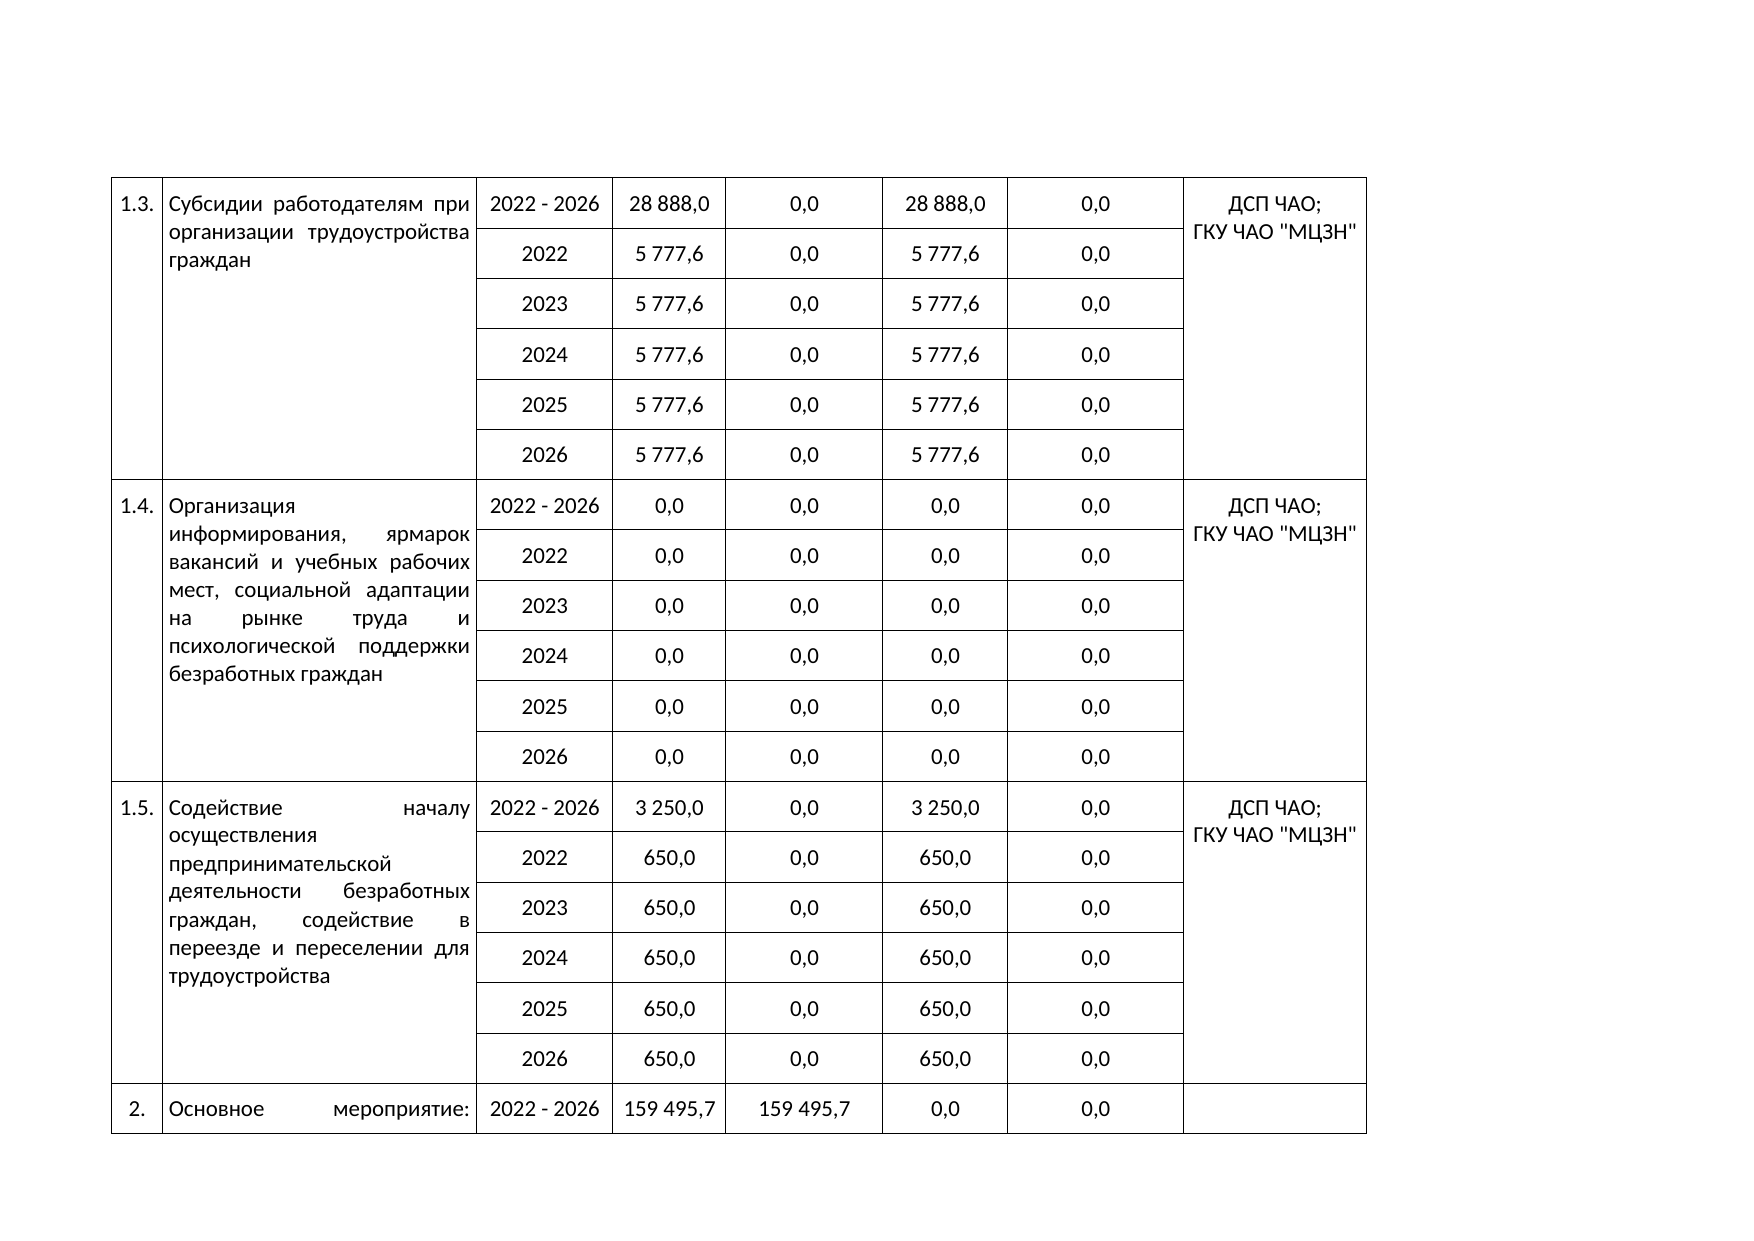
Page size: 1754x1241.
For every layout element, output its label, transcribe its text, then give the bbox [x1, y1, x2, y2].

table_cell 159 495,7 [726, 1084, 882, 1133]
table_cell 2022 [477, 832, 612, 882]
table_cell 0,0 [1008, 178, 1183, 227]
table_cell 5 777,6 [883, 329, 1007, 378]
table_cell 0,0 [726, 530, 882, 580]
table_cell 0,0 [726, 1034, 882, 1083]
table_cell 2022 - 2026 [477, 782, 612, 831]
table_cell 2025 [477, 983, 612, 1032]
table_cell 2023 [477, 883, 612, 932]
table_cell 2022 - 2026 [477, 178, 612, 227]
table_cell 0,0 [1008, 380, 1183, 429]
table_cell 0,0 [883, 732, 1007, 781]
table_cell 0,0 [1008, 530, 1183, 580]
table_cell 0,0 [883, 1084, 1007, 1133]
table_cell 2022 - 2026 [477, 1084, 612, 1133]
table_cell 2. [112, 1084, 162, 1133]
table_cell 0,0 [1008, 1034, 1183, 1083]
table_cell 0,0 [613, 681, 725, 731]
table_cell 0,0 [726, 430, 882, 479]
table_cell 0,0 [613, 530, 725, 580]
table_cell 0,0 [726, 832, 882, 882]
table_cell 0,0 [726, 229, 882, 278]
table_cell 2025 [477, 681, 612, 731]
table_cell 0,0 [1008, 581, 1183, 630]
table_cell 0,0 [726, 933, 882, 982]
table_cell Содействие началу осуществления предпринимательской деятельности безработных граждан, содействие в переезде и переселении для трудоустройства [163, 782, 476, 1083]
table_cell 5 777,6 [613, 229, 725, 278]
table_cell Субсидии работодателям при организации трудоустройства граждан [163, 178, 476, 479]
table_cell 2023 [477, 279, 612, 328]
table_cell 0,0 [726, 681, 882, 731]
table_cell 1.4. [112, 480, 162, 781]
table_cell 2026 [477, 430, 612, 479]
table_cell 0,0 [726, 732, 882, 781]
table_cell 0,0 [726, 883, 882, 932]
table_cell 0,0 [613, 631, 725, 680]
table_cell 0,0 [1008, 681, 1183, 731]
table_cell 0,0 [726, 631, 882, 680]
table_cell 2022 [477, 530, 612, 580]
table_cell ДСП ЧАО; ГКУ ЧАО "МЦЗН" [1184, 782, 1366, 1083]
table_cell 0,0 [1008, 329, 1183, 378]
table_cell 0,0 [1008, 631, 1183, 680]
table_cell 650,0 [883, 832, 1007, 882]
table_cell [163, 1084, 476, 1133]
table_cell 650,0 [883, 1034, 1007, 1083]
table_cell 650,0 [613, 883, 725, 932]
table_cell 0,0 [883, 530, 1007, 580]
table_cell 159 495,7 [613, 1084, 725, 1133]
table_cell 0,0 [883, 681, 1007, 731]
table_cell 0,0 [613, 480, 725, 529]
table_cell 650,0 [613, 983, 725, 1032]
table_cell 650,0 [613, 933, 725, 982]
table_cell 2026 [477, 1034, 612, 1083]
table_cell 0,0 [726, 279, 882, 328]
table_cell 2026 [477, 732, 612, 781]
table_cell 0,0 [726, 178, 882, 227]
table_cell 0,0 [726, 983, 882, 1032]
table_cell 3 250,0 [883, 782, 1007, 831]
table_cell 0,0 [726, 380, 882, 429]
table_cell 28 888,0 [883, 178, 1007, 227]
table_cell 0,0 [1008, 933, 1183, 982]
table_cell 5 777,6 [613, 279, 725, 328]
table_cell 5 777,6 [883, 380, 1007, 429]
table_cell 2024 [477, 933, 612, 982]
table_cell 0,0 [1008, 229, 1183, 278]
table_cell 5 777,6 [883, 430, 1007, 479]
table_cell 2024 [477, 329, 612, 378]
table_cell 0,0 [613, 581, 725, 630]
table_cell 0,0 [1008, 983, 1183, 1032]
table_cell 0,0 [1008, 832, 1183, 882]
table_cell 0,0 [613, 732, 725, 781]
table_cell 5 777,6 [613, 430, 725, 479]
table_cell 0,0 [726, 782, 882, 831]
table_cell 0,0 [883, 480, 1007, 529]
table_cell 650,0 [883, 983, 1007, 1032]
table_cell 2022 - 2026 [477, 480, 612, 529]
table_cell 2024 [477, 631, 612, 680]
table_cell ДСП ЧАО; ГКУ ЧАО "МЦЗН" [1184, 480, 1366, 781]
table_cell 5 777,6 [613, 380, 725, 429]
table_cell 0,0 [1008, 883, 1183, 932]
table_cell 0,0 [883, 631, 1007, 680]
table_cell 2025 [477, 380, 612, 429]
table_cell 650,0 [883, 933, 1007, 982]
table_cell 0,0 [883, 581, 1007, 630]
table_cell 0,0 [1008, 279, 1183, 328]
table_cell 0,0 [1008, 480, 1183, 529]
table_cell 2023 [477, 581, 612, 630]
table_cell Организация информирования, ярмарок вакансий и учебных рабочих мест, социальной адаптации на рынке труда и психологической поддержки безработных граждан [163, 480, 476, 781]
table_cell 650,0 [613, 1034, 725, 1083]
table_cell 0,0 [1008, 430, 1183, 479]
table_cell 0,0 [726, 329, 882, 378]
table_cell 0,0 [1008, 782, 1183, 831]
table_cell 0,0 [726, 581, 882, 630]
table_cell 2022 [477, 229, 612, 278]
table_cell 0,0 [1008, 732, 1183, 781]
table_cell 650,0 [613, 832, 725, 882]
table_cell [1184, 1084, 1366, 1133]
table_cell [1184, 178, 1366, 479]
table_cell 1.5. [112, 782, 162, 1083]
table_cell 5 777,6 [613, 329, 725, 378]
table_cell 650,0 [883, 883, 1007, 932]
table_cell 1.3. [112, 178, 162, 479]
table_cell 0,0 [726, 480, 882, 529]
table_cell 5 777,6 [883, 229, 1007, 278]
table_cell 5 777,6 [883, 279, 1007, 328]
table_cell 0,0 [1008, 1084, 1183, 1133]
table_cell 3 250,0 [613, 782, 725, 831]
table_cell 28 888,0 [613, 178, 725, 227]
